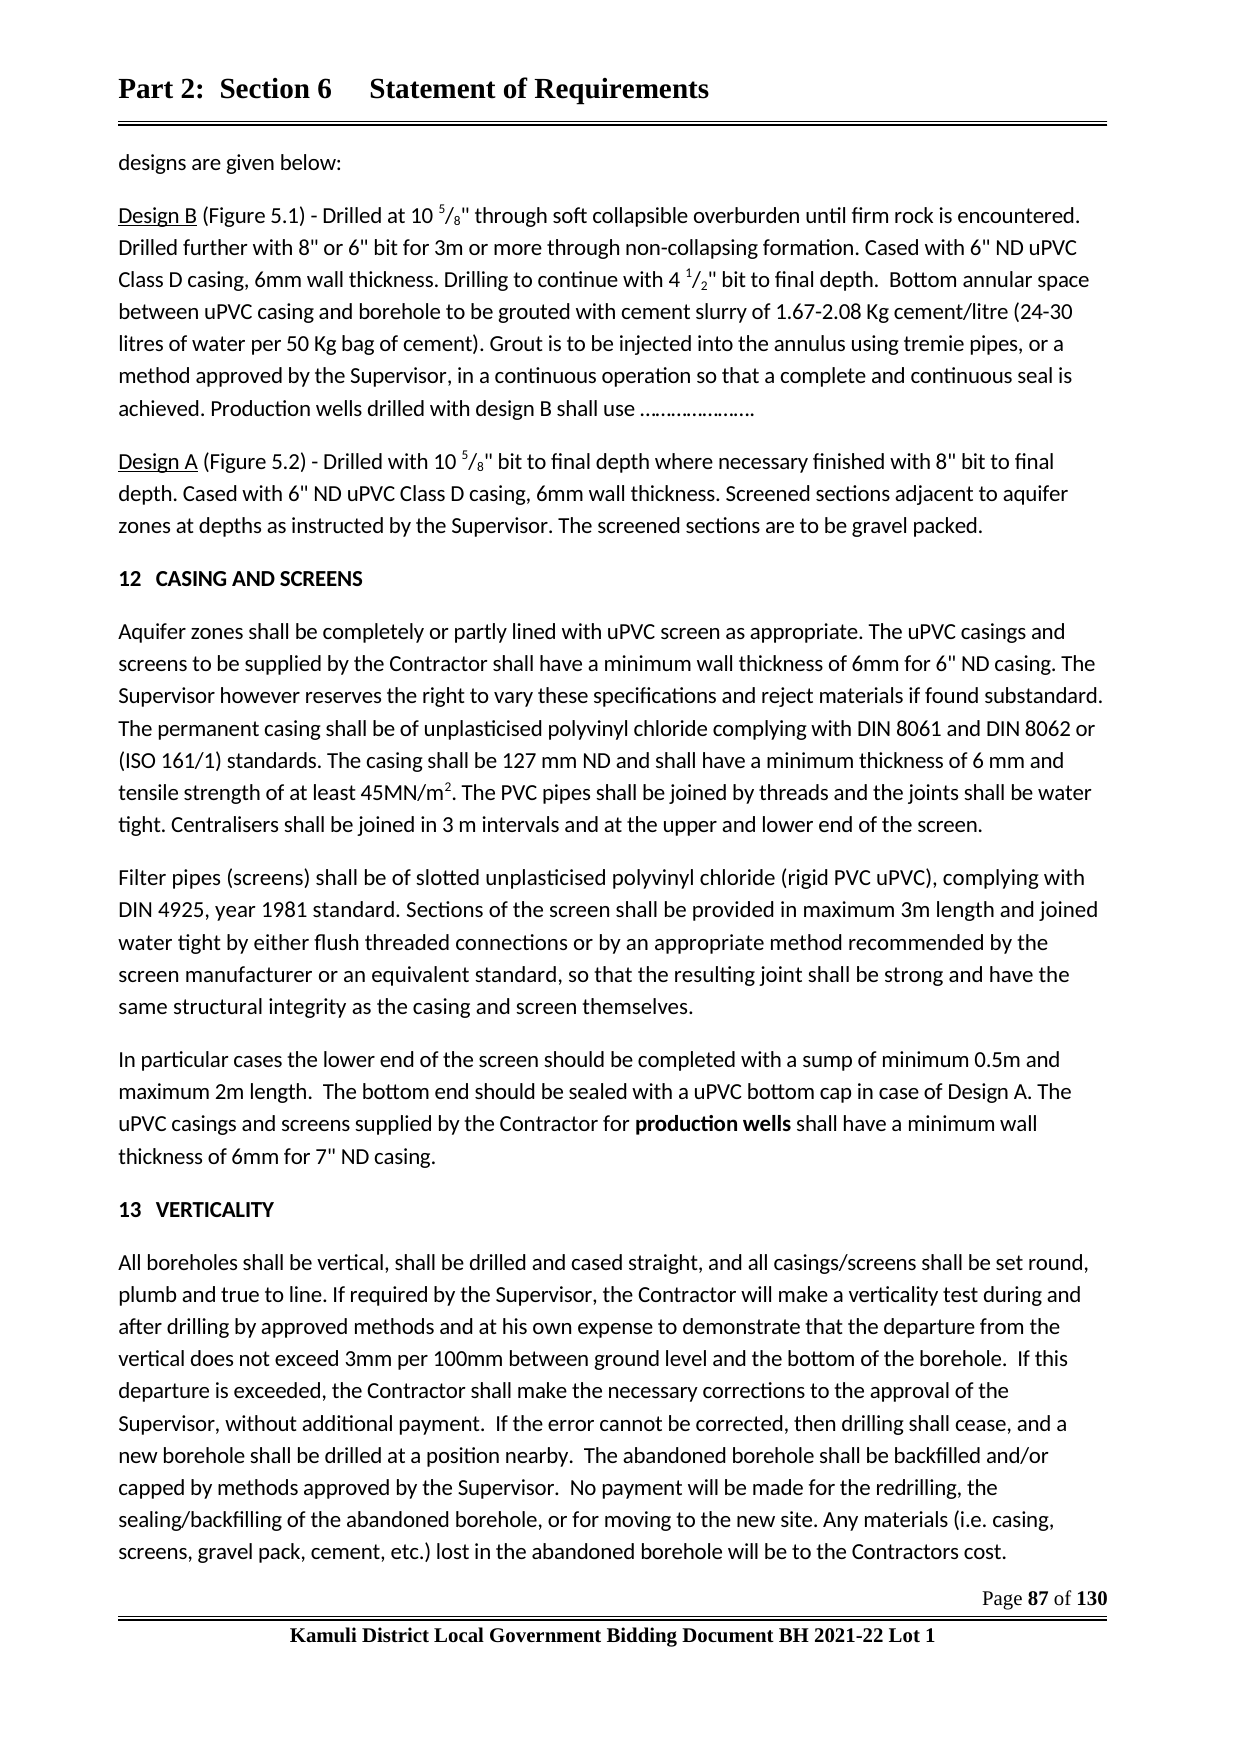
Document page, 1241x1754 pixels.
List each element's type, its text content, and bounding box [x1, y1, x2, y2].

text Filter pipes (screens) shall be of slotted unplasticised polyvinyl chloride (rigid PVC uPVC), complying with DIN 4925, year 1981 standard. Sections of the screen shall be provided in maximum 3m length and joined water tight by either flush threaded connections or by an appropriate method recommended by the screen manufacturer or an equivalent standard, so that the resulting joint shall be strong and have the same structural integrity as the casing and screen themselves. [118, 863, 1107, 1020]
text 12 CASING AND SCREENS [118, 564, 1107, 592]
text Aquifer zones shall be completely or partly lined with uPVC screen as appropriate. The uPVC casings and screens to be supplied by the Contractor shall have a minimum wall thickness of 6mm for 6" ND casing. The Supervisor however reserves the right to vary these specifications and reject materials if found substandard. The permanent casing shall be of unplasticised polyvinyl chloride complying with DIN 8061 and DIN 8062 or (ISO 161/1) standards. The casing shall be 127 mm ND and shall have a minimum thickness of 6 mm and tensile strength of at least 45MN/m2. The PVC pipes shall be joined by threads and the joints shall be water tight. Centralisers shall be joined in 3 m intervals and at the upper and lower end of the screen. [118, 617, 1107, 838]
text All boreholes shall be vertical, shall be drilled and cased straight, and all casings/screens shall be set round, plumb and true to line. If required by the Supervisor, the Contractor will make a verticality test during and after drilling by approved methods and at his own expense to demonstrate that the departure from the vertical does not exceed 3mm per 100mm between ground level and the bottom of the borehole. If this departure is exceeded, the Contractor shall make the necessary corrections to the approval of the Supervisor, without additional payment. If the error cannot be corrected, then drilling shall cease, and a new borehole shall be drilled at a position nearby. The abandoned borehole shall be backfilled and/or capped by methods approved by the Supervisor. No payment will be made for the redrilling, the sealing/backfilling of the abandoned borehole, or for moving to the new site. Any materials (i.e. casing, screens, gravel pack, cement, etc.) lost in the abandoned borehole will be to the Contractors cost. [118, 1248, 1107, 1566]
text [118, 148, 1107, 176]
text 13 VERTICALITY [118, 1195, 1107, 1223]
text Design B (Figure 5.1) - Drilled at 10 5/8" through soft collapsible overburden until firm rock is encountered. Drilled further with 8" or 6" bit for 3m or more through non-collapsing formation. Cased with 6" ND uPVC Class D casing, 6mm wall thickness. Drilling to continue with 4 1/2" bit to final depth. Bottom annular space between uPVC casing and borehole to be grouted with cement slurry of 1.67-2.08 Kg cement/litre (24-30 litres of water per 50 Kg bag of cement). Grout is to be injected into the annulus using tremie pipes, or a method approved by the Supervisor, in a continuous operation so that a complete and continuous seal is achieved. Production wells drilled with design B shall use …………………. [118, 201, 1107, 422]
text In particular cases the lower end of the screen should be completed with a sump of minimum 0.5m and maximum 2m length. The bottom end should be sealed with a uPVC bottom cap in case of Design A. The uPVC casings and screens supplied by the Contractor for production wells shall have a minimum wall thickness of 6mm for 7" ND casing. [118, 1045, 1107, 1170]
text Design A (Figure 5.2) - Drilled with 10 5/8" bit to final depth where necessary finished with 8" bit to final depth. Cased with 6" ND uPVC Class D casing, 6mm wall thickness. Screened sections adjacent to aquifer zones at depths as instructed by the Supervisor. The screened sections are to be gravel packed. [118, 447, 1107, 539]
